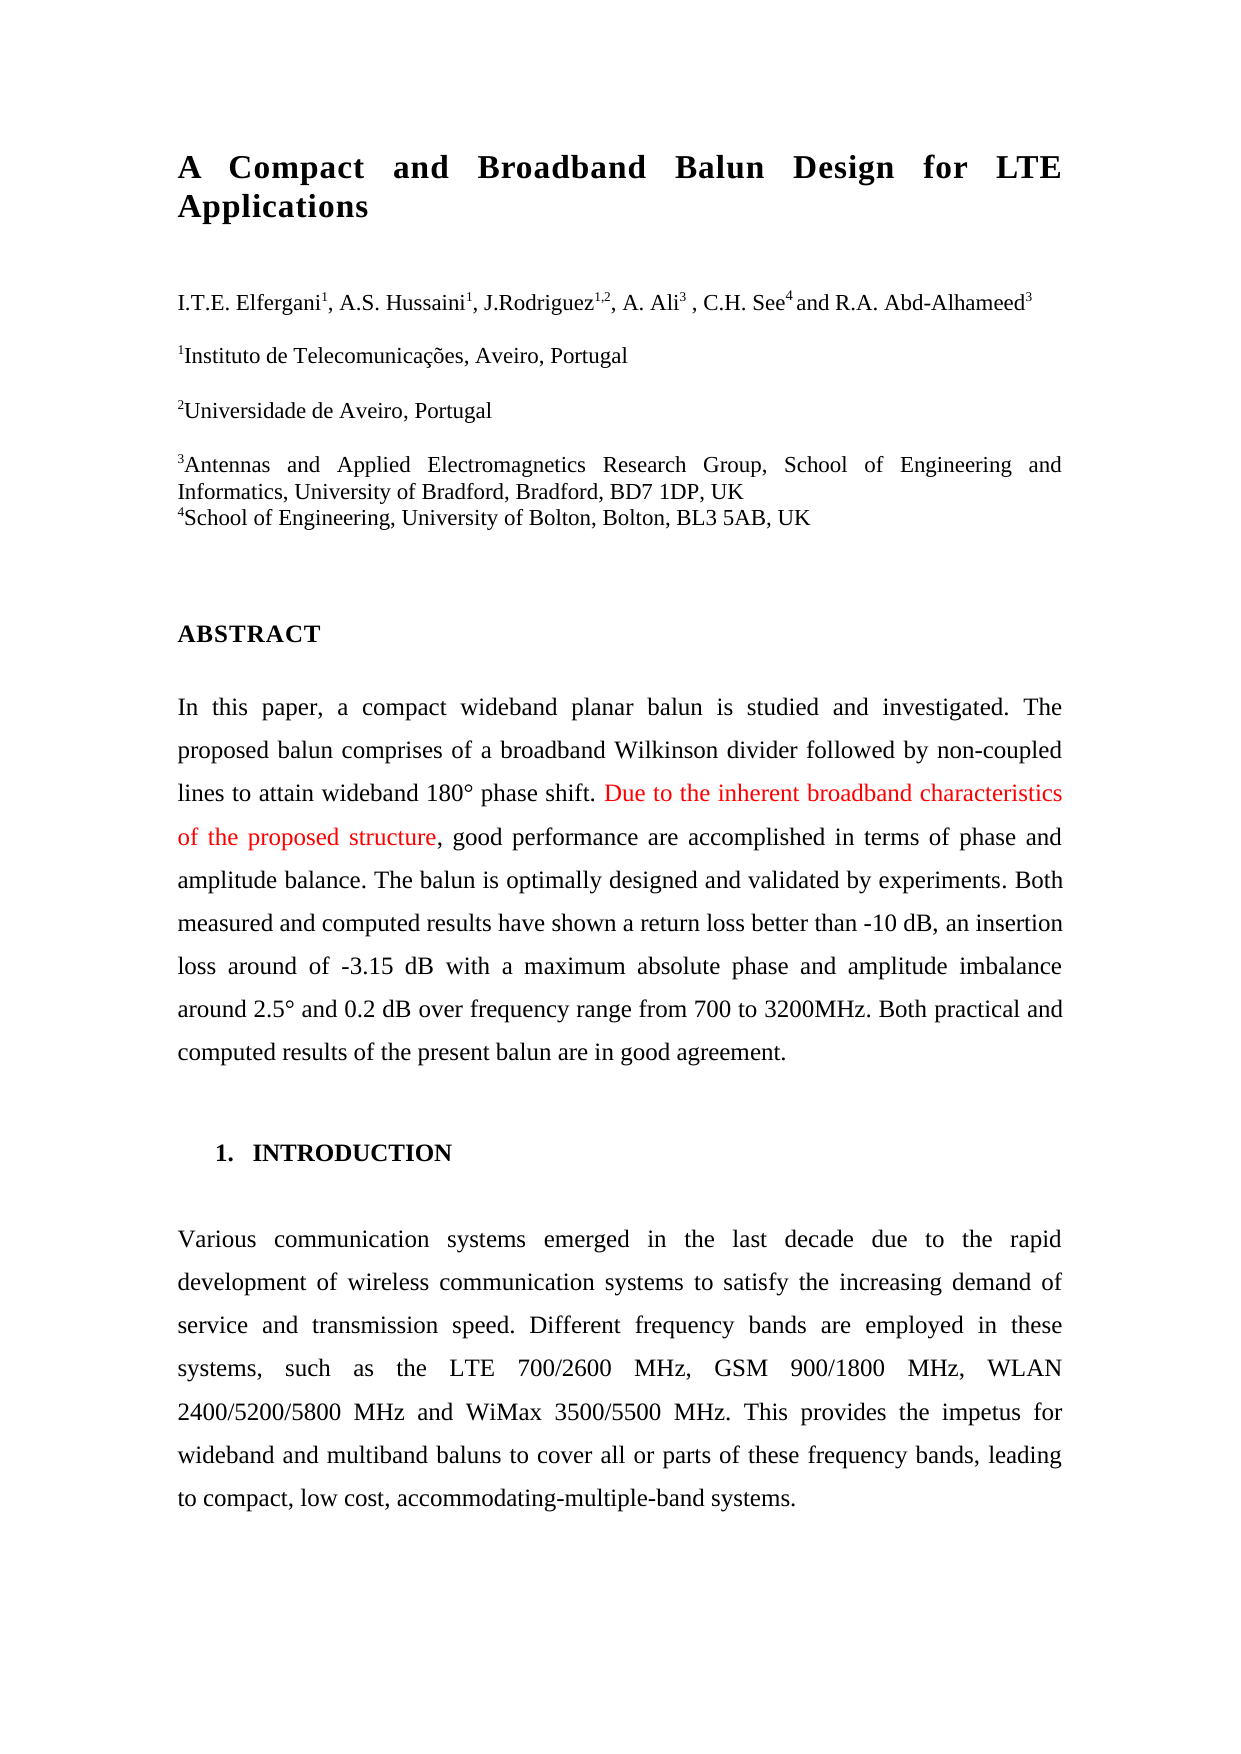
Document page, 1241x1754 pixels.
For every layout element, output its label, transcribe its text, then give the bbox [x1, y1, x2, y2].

text A Compact and Broadband Balun Design for LTE Applications [177, 148, 1063, 224]
text ABSTRACT [177, 619, 1063, 648]
text 2Universidade de Aveiro, Portugal [177, 397, 1063, 423]
text 4School of Engineering, University of Bolton, Bolton, BL3 5AB, UK [177, 504, 1063, 531]
text I.T.E. Elfergani1, A.S. Hussaini1, J.Rodriguez1,2, A. Ali3 , C.H. See4 and R.A. Abd-Alhameed3 [177, 287, 1063, 316]
text Various communication systems emerged in the last decade due to the rapid development of wireless communication systems to satisfy the increasing demand of service and transmission speed. Different frequency bands are employed in these systems, such as the LTE 700/2600 MHz, GSM 900/1800 MHz, WLAN 2400/5200/5800 MHz and WiMax 3500/5500 MHz. This provides the impetus for wideband and multiband baluns to cover all or parts of these frequency bands, leading to compact, low cost, accommodating-multiple-band systems. [177, 1224, 1063, 1512]
text In this paper, a compact wideband planar balun is studied and investigated. The proposed balun comprises of a broadband Wilkinson divider followed by non-coupled lines to attain wideband 180° phase shift. Due to the inherent broadband characteristics of the proposed structure, good performance are accomplished in terms of phase and amplitude balance. The balun is optimally designed and validated by experiments. Both measured and computed results have shown a return loss better than -10 dB, an insertion loss around of -3.15 dB with a maximum absolute phase and amplitude imbalance around 2.5° and 0.2 dB over frequency range from 700 to 3200MHz. Both practical and computed results of the present balun are in good agreement. [177, 692, 1063, 1066]
text 3Antennas and Applied Electromagnetics Research Group, School of Engineering and Informatics, University of Bradford, Bradford, BD7 1DP, UK [177, 451, 1063, 504]
list INTRODUCTION [215, 1138, 1063, 1167]
text 1Instituto de Telecomunicações, Aveiro, Portugal [177, 342, 1063, 368]
